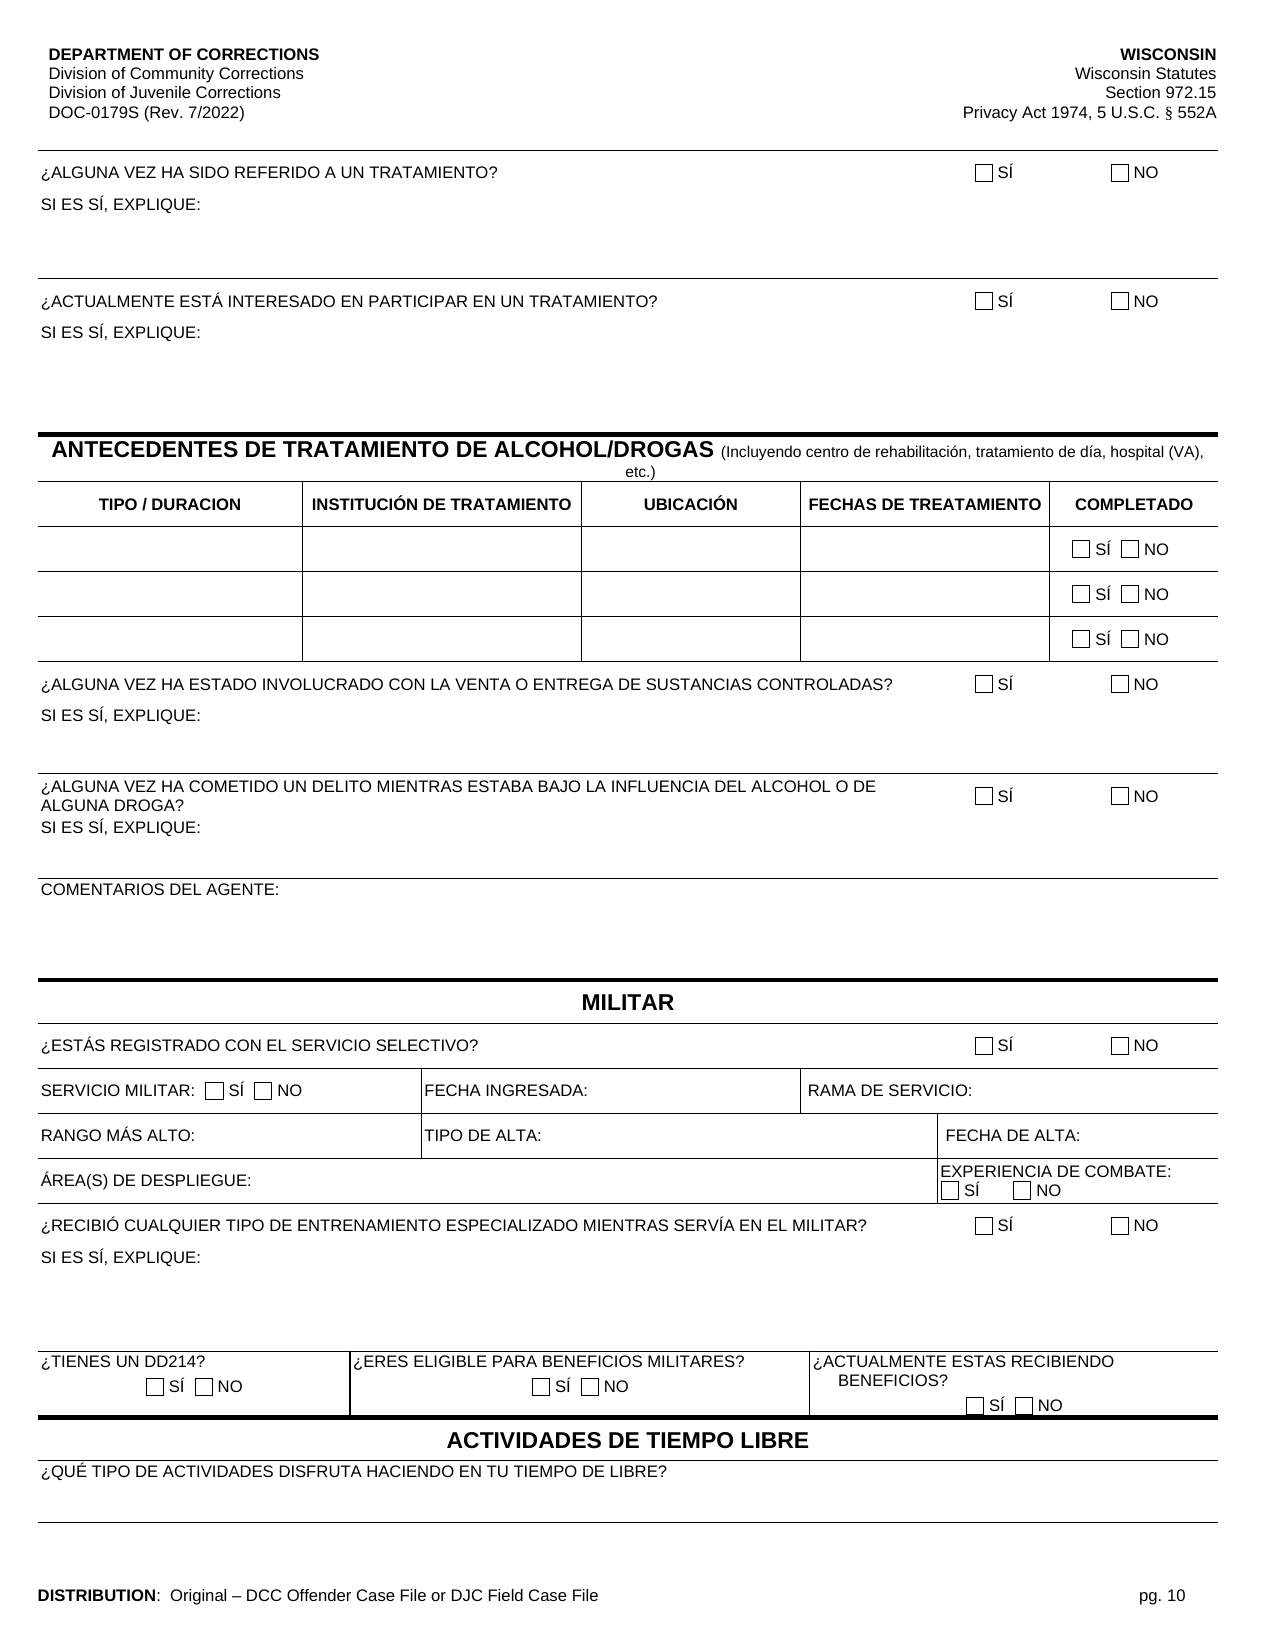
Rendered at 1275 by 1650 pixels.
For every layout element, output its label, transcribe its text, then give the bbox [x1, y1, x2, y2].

table_cell NO [1050, 774, 1218, 818]
table_cell FECHA DE ALTA: [938, 1114, 1218, 1157]
table_cell SÍ [937, 1204, 1050, 1247]
table_cell SÍ NO [1050, 617, 1218, 661]
table_cell [801, 572, 1049, 616]
table_cell EXPERIENCIA DE COMBATE: SÍ NO [938, 1159, 1218, 1202]
table_cell SÍ [937, 1024, 1050, 1067]
table_cell ¿RECIBIÓ CUALQUIER TIPO DE ENTRENAMIENTO ESPECIALIZADO MIENTRAS SERVÍA EN EL MILITAR? [38, 1204, 937, 1247]
table_cell ¿ACTUALMENTE ESTAS RECIBIENDO BENEFICIOS? SÍ NO [810, 1352, 1218, 1415]
table_cell [801, 617, 1049, 661]
table_cell COMENTARIOS DEL AGENTE: [38, 879, 1218, 977]
table_cell [582, 572, 800, 616]
table_cell NO [1050, 662, 1218, 706]
table_cell SÍ [937, 151, 1050, 195]
table_cell SI ES SÍ, EXPLIQUE: [38, 706, 1218, 773]
table_cell COMPLETADO [1050, 482, 1218, 526]
table_cell ¿ALGUNA VEZ HA COMETIDO UN DELITO MIENTRAS ESTABA BAJO LA INFLUENCIA DEL ALCOHOL O DE ALGUNA DROGA? [38, 774, 937, 818]
table_cell [303, 617, 581, 661]
table_cell ¿ERES ELIGIBLE PARA BENEFICIOS MILITARES? SÍ NO [351, 1352, 809, 1415]
table_cell NO [1050, 1024, 1218, 1067]
table_cell TIPO DE ALTA: [422, 1114, 937, 1157]
table_cell SI ES SÍ, EXPLIQUE: [38, 195, 1218, 278]
table_cell ¿ESTÁS REGISTRADO CON EL SERVICIO SELECTIVO? [38, 1024, 937, 1067]
table_cell MILITAR [38, 982, 1218, 1022]
table_cell ¿QUÉ TIPO DE ACTIVIDADES DISFRUTA HACIENDO EN TU TIEMPO DE LIBRE? [38, 1461, 1218, 1522]
table_cell SÍ NO [1050, 572, 1218, 616]
table_cell TIPO / DURACION [38, 482, 302, 526]
table_cell [582, 617, 800, 661]
table_cell ÁREA(S) DE DESPLIEGUE: [38, 1159, 937, 1202]
table_cell [303, 527, 581, 571]
table_cell RAMA DE SERVICIO: [801, 1069, 1218, 1112]
table_cell NO [1050, 151, 1218, 195]
table_cell ANTECEDENTES DE TRATAMIENTO DE ALCOHOL/DROGAS (Incluyendo centro de rehabilitación, tratamiento de día, hospital (VA), etc.) [38, 437, 1218, 481]
table_cell SI ES SÍ, EXPLIQUE: [38, 818, 1218, 878]
table_cell [38, 572, 302, 616]
table_cell UBICACIÓN [582, 482, 800, 526]
table_cell NO [1050, 279, 1218, 323]
table_cell INSTITUCIÓN DE TRATAMIENTO [303, 482, 581, 526]
table_cell RANGO MÁS ALTO: [38, 1114, 421, 1157]
table_cell ¿ACTUALMENTE ESTÁ INTERESADO EN PARTICIPAR EN UN TRATAMIENTO? [38, 279, 937, 323]
table_cell NO [1050, 1204, 1218, 1247]
table_cell ¿ALGUNA VEZ HA ESTADO INVOLUCRADO CON LA VENTA O ENTREGA DE SUSTANCIAS CONTROLADAS? [38, 662, 937, 706]
table_cell SÍ [937, 662, 1050, 706]
table_cell ¿ALGUNA VEZ HA SIDO REFERIDO A UN TRATAMIENTO? [38, 151, 937, 195]
table_cell SI ES SÍ, EXPLIQUE: [38, 323, 1218, 432]
table_cell SÍ NO [1050, 527, 1218, 571]
table_cell SI ES SÍ, EXPLIQUE: [38, 1248, 1218, 1351]
table_cell [38, 617, 302, 661]
table_cell SÍ [937, 279, 1050, 323]
table_cell [801, 527, 1049, 571]
table_cell [38, 527, 302, 571]
table_cell SÍ [937, 774, 1050, 818]
table_cell FECHAS DE TREATAMIENTO [801, 482, 1049, 526]
table_cell [582, 527, 800, 571]
table_cell FECHA INGRESADA: [422, 1069, 800, 1112]
table_cell ACTIVIDADES DE TIEMPO LIBRE [38, 1420, 1218, 1460]
table_cell ¿TIENES UN DD214? SÍ NO [38, 1352, 349, 1415]
table_cell [303, 572, 581, 616]
table_cell SERVICIO MILITAR: SÍ NO [38, 1069, 421, 1112]
